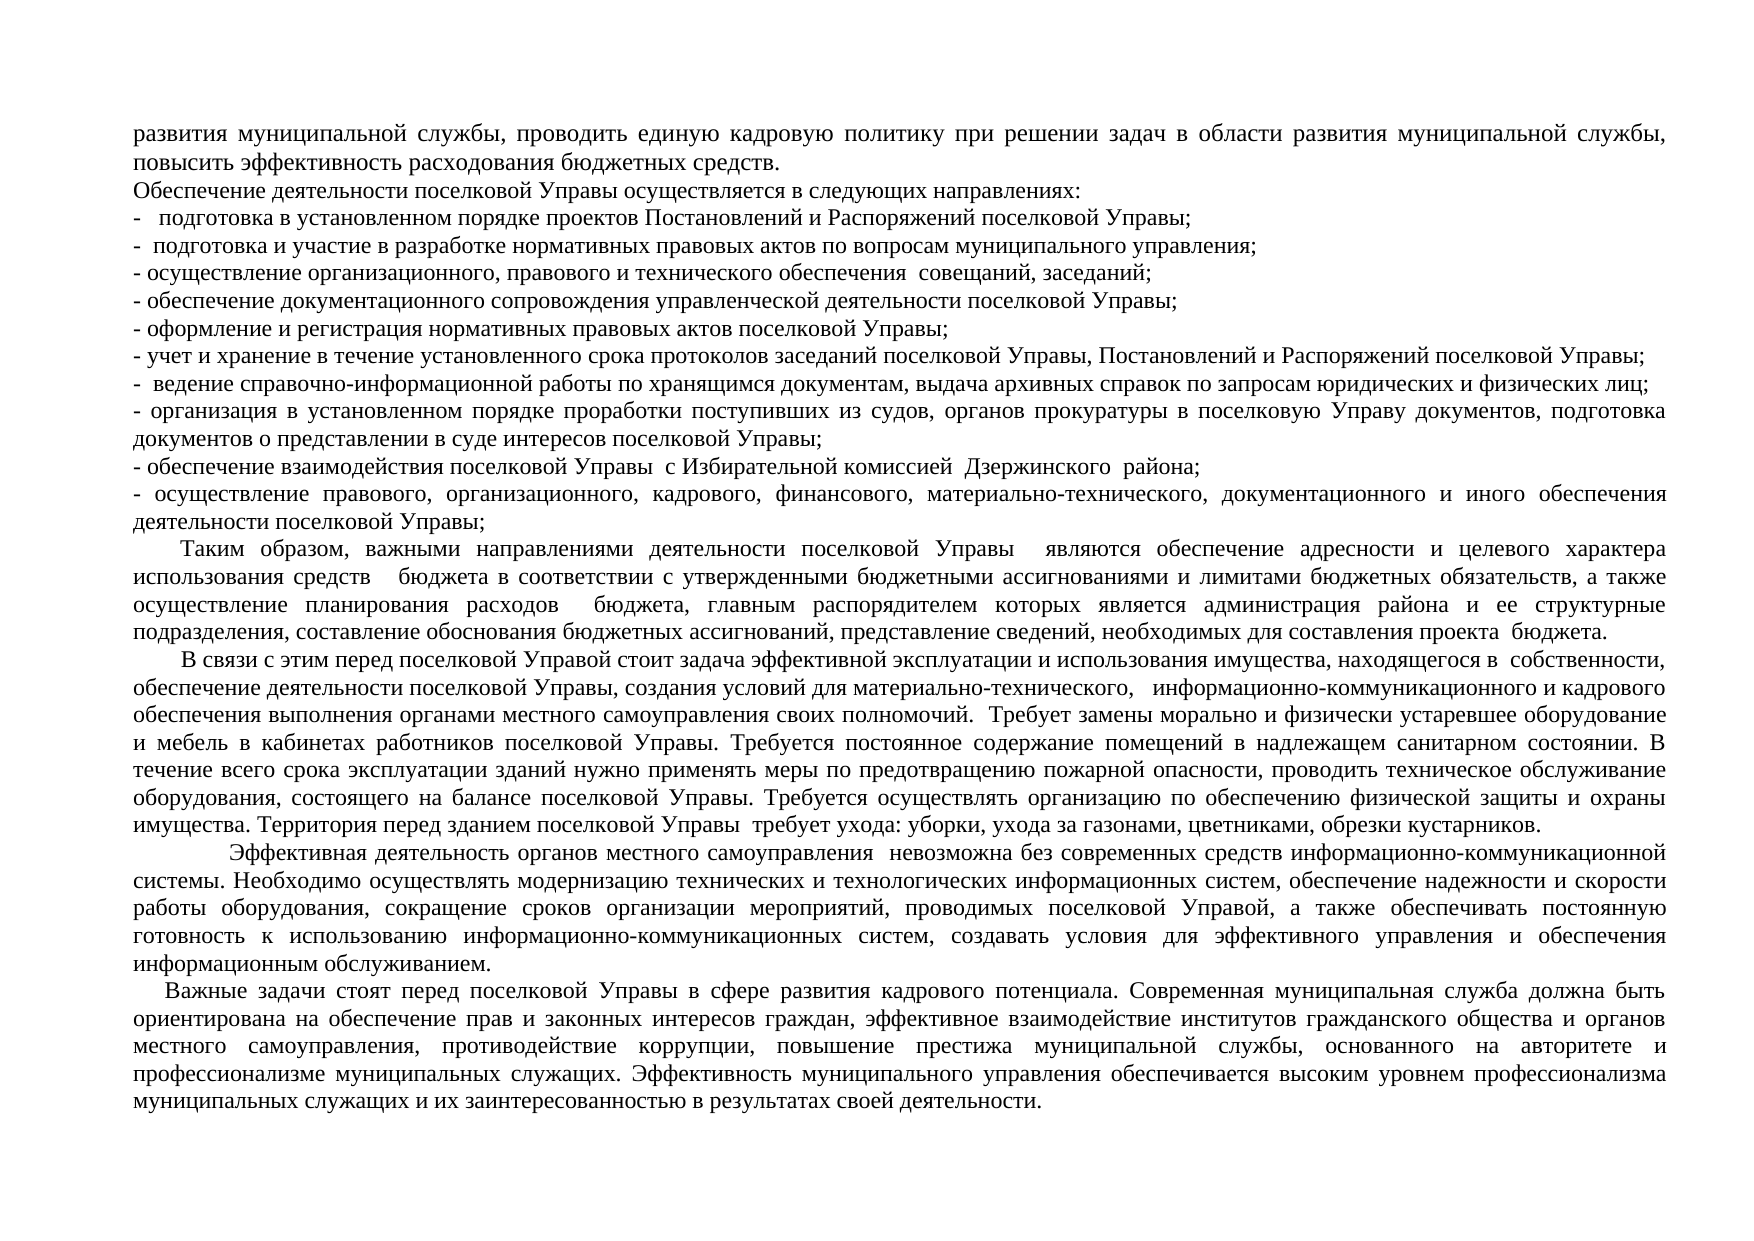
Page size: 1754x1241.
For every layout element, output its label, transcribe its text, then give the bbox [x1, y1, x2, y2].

text В связи с этим перед поселковой Управой стоит задача эффективной эксплуатации и использования имущества, находящегося в собственности, обеспечение деятельности поселковой Управы, создания условий для материально-технического, информационно-коммуникационного и кадрового обеспечения выполнения органами местного самоуправления своих полномочий. Требует замены морально и физически устаревшее оборудование и мебель в кабинетах работников поселковой Управы. Требуется постоянное содержание помещений в надлежащем санитарном состоянии. В течение всего срока эксплуатации зданий нужно применять меры по предотвращению пожарной опасности, проводить техническое обслуживание оборудования, состоящего на балансе поселковой Управы. Требуется осуществлять организацию по обеспечению физической защиты и охраны имущества. Территория перед зданием поселковой Управы требует ухода: уборки, ухода за газонами, цветниками, обрезки кустарников. [133, 645, 1668, 838]
text - организация в установленном порядке проработки поступивших из судов, органов прокуратуры в поселковую Управу документов, подготовка документов о представлении в суде интересов поселковой Управы; [133, 396, 1668, 452]
text Важные задачи стоят перед поселковой Управы в сфере развития кадрового потенциала. Современная муниципальная служба должна быть ориентирована на обеспечение прав и законных интересов граждан, эффективное взаимодействие институтов гражданского общества и органов местного самоуправления, противодействие коррупции, повышение престижа муниципальной службы, основанного на авторитете и профессионализме муниципальных служащих. Эффективность муниципального управления обеспечивается высоким уровнем профессионализма муниципальных служащих и их заинтересованностью в результатах своей деятельности. [133, 976, 1668, 1114]
text - осуществление организационного, правового и технического обеспечения совещаний, заседаний; [133, 258, 1668, 286]
text - подготовка и участие в разработке нормативных правовых актов по вопросам муниципального управления; [133, 231, 1668, 258]
text - подготовка в установленном порядке проектов Постановлений и Распоряжений поселковой Управы; [133, 203, 1668, 231]
text - ведение справочно-информационной работы по хранящимся документам, выдача архивных справок по запросам юридических и физических лиц; [133, 369, 1668, 396]
text Таким образом, важными направлениями деятельности поселковой Управы являются обеспечение адресности и целевого характера использования средств бюджета в соответствии с утвержденными бюджетными ассигнованиями и лимитами бюджетных обязательств, а также осуществление планирования расходов бюджета, главным распорядителем которых является администрация района и ее структурные подразделения, составление обоснования бюджетных ассигнований, представление сведений, необходимых для составления проекта бюджета. [133, 534, 1668, 645]
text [133, 118, 1668, 176]
text - осуществление правового, организационного, кадрового, финансового, материально-технического, документационного и иного обеспечения деятельности поселковой Управы; [133, 479, 1668, 534]
text - оформление и регистрация нормативных правовых актов поселковой Управы; [133, 314, 1668, 341]
text - учет и хранение в течение установленного срока протоколов заседаний поселковой Управы, Постановлений и Распоряжений поселковой Управы; [133, 341, 1668, 369]
text Обеспечение деятельности поселковой Управы осуществляется в следующих направлениях: [133, 176, 1668, 203]
text - обеспечение документационного сопровождения управленческой деятельности поселковой Управы; [133, 286, 1668, 314]
text - обеспечение взаимодействия поселковой Управы с Избирательной комиссией Дзержинского района; [133, 452, 1668, 479]
text Эффективная деятельность органов местного самоуправления невозможна без современных средств информационно-коммуникационной системы. Необходимо осуществлять модернизацию технических и технологических информационных систем, обеспечение надежности и скорости работы оборудования, сокращение сроков организации мероприятий, проводимых поселковой Управой, а также обеспечивать постоянную готовность к использованию информационно-коммуникационных систем, создавать условия для эффективного управления и обеспечения информационным обслуживанием. [133, 838, 1668, 976]
